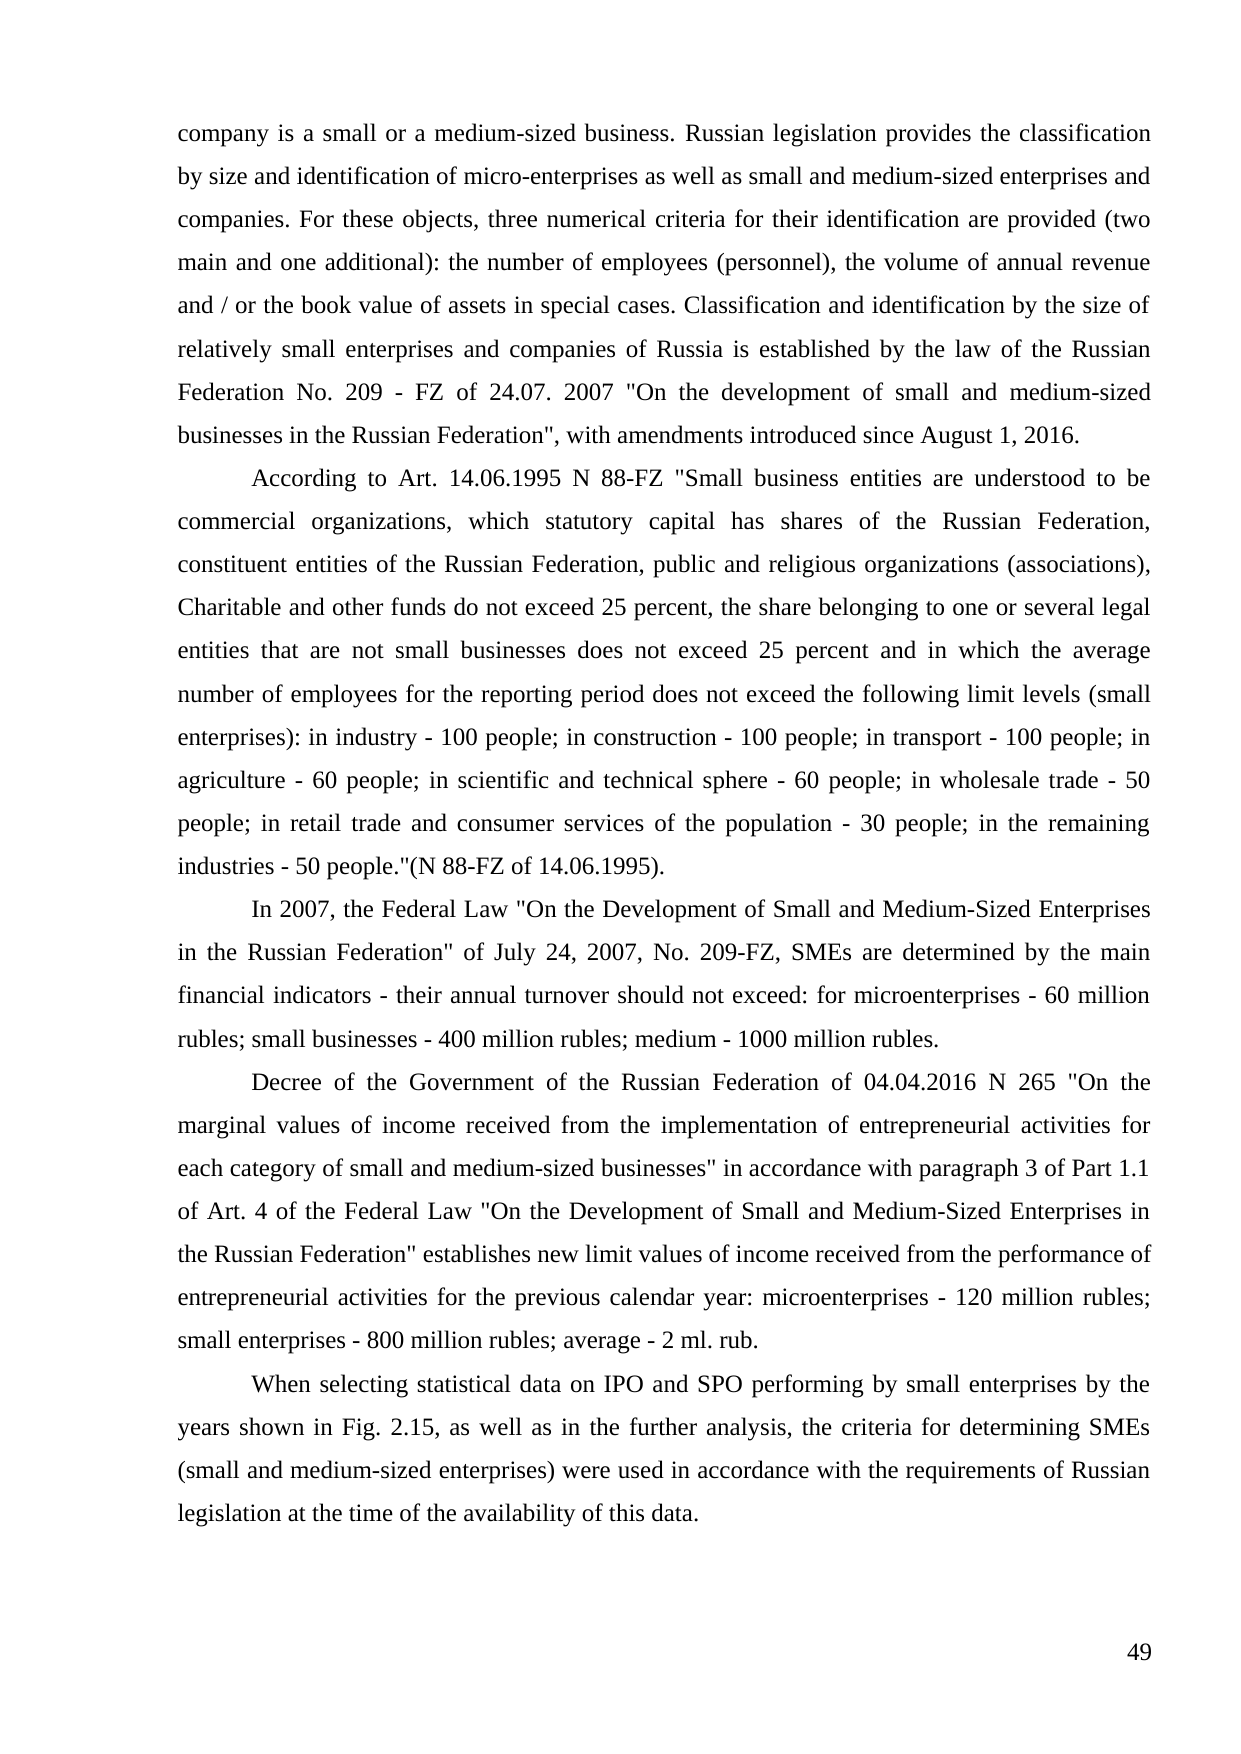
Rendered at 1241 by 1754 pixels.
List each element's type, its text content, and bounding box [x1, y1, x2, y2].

text According to Art. 14.06.1995 N 88-FZ "Small business entities are understood to be commercial organizations, which statutory capital has shares of the Russian Federation, constituent entities of the Russian Federation, public and religious organizations (associations), Charitable and other funds do not exceed 25 percent, the share belonging to one or several legal entities that are not small businesses does not exceed 25 percent and in which the average number of employees for the reporting period does not exceed the following limit levels (small enterprises): in industry - 100 people; in construction - 100 people; in transport - 100 people; in agriculture - 60 people; in scientific and technical sphere - 60 people; in wholesale trade - 50 people; in retail trade and consumer services of the population - 30 people; in the remaining industries - 50 people."(N 88-FZ of 14.06.1995). [177, 463, 1152, 880]
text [177, 118, 1152, 161]
text Decree of the Government of the Russian Federation of 04.04.2016 N 265 "On the marginal values of income received from the implementation of entrepreneurial activities for each category of small and medium-sized businesses" in accordance with paragraph 3 of Part 1.1 of Art. 4 of the Federal Law "On the Development of Small and Medium-Sized Enterprises in the Russian Federation" establishes new limit values of income received from the performance of entrepreneurial activities for the previous calendar year: microenterprises - 120 million rubles; small enterprises - 800 million rubles; average - 2 ml. rub. [177, 1067, 1152, 1354]
text In 2007, the Federal Law "On the Development of Small and Medium-Sized Enterprises in the Russian Federation" of July 24, 2007, No. 209-FZ, SMEs are determined by the main financial indicators - their annual turnover should not exceed: for microenterprises - 60 million rubles; small businesses - 400 million rubles; medium - 1000 million rubles. [177, 894, 1152, 1052]
text When selecting statistical data on IPO and SPO performing by small enterprises by the years shown in Fig. 2.15, as well as in the further analysis, the criteria for determining SMEs (small and medium-sized enterprises) were used in accordance with the requirements of Russian legislation at the time of the availability of this data. [177, 1369, 1152, 1527]
